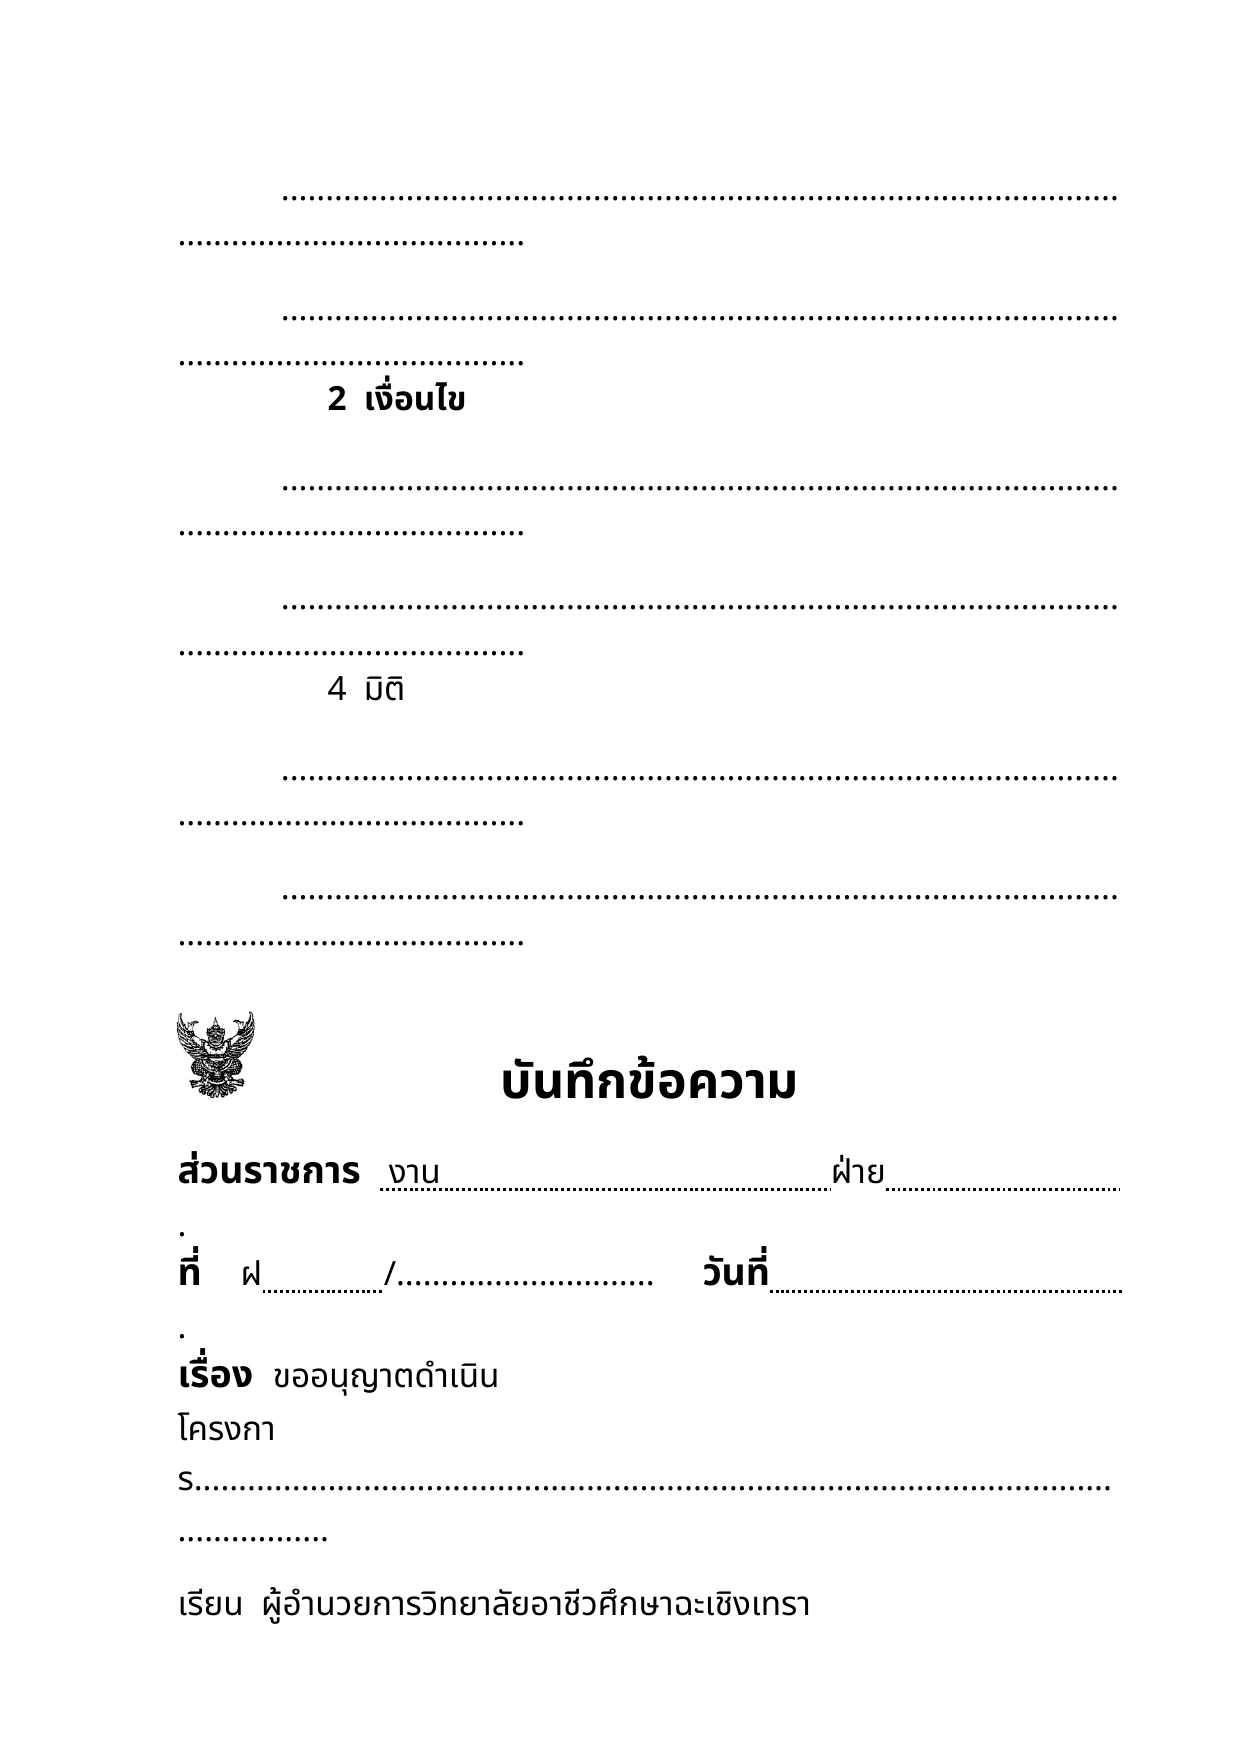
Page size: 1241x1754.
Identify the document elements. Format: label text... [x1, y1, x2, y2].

text ..................................................................................................................................... [177, 835, 1122, 955]
text เรียน ผู้อำนวยการวิทยาลัยอาชีวศึกษาฉะเชิงเทรา [177, 1580, 1122, 1630]
picture [175, 1011, 257, 1100]
text 2 เงื่อนไข [177, 375, 1122, 426]
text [177, 256, 1122, 375]
text 4 มิติ [177, 665, 1122, 716]
text เรื่อง ขออนุญาตดำเนินโครงการ........................................................................................................................ [177, 1348, 1122, 1551]
text บันทึกข้อความ [177, 1046, 1122, 1121]
text ส่วนราชการ งาน ฝ่าย . [177, 1144, 1122, 1246]
text ที่ ฝ /............................. วันที่ . [177, 1246, 1122, 1348]
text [177, 165, 1122, 256]
text ..................................................................................................................................... [177, 426, 1122, 545]
text ..................................................................................................................................... [177, 716, 1122, 835]
text ..................................................................................................................................... [177, 545, 1122, 665]
